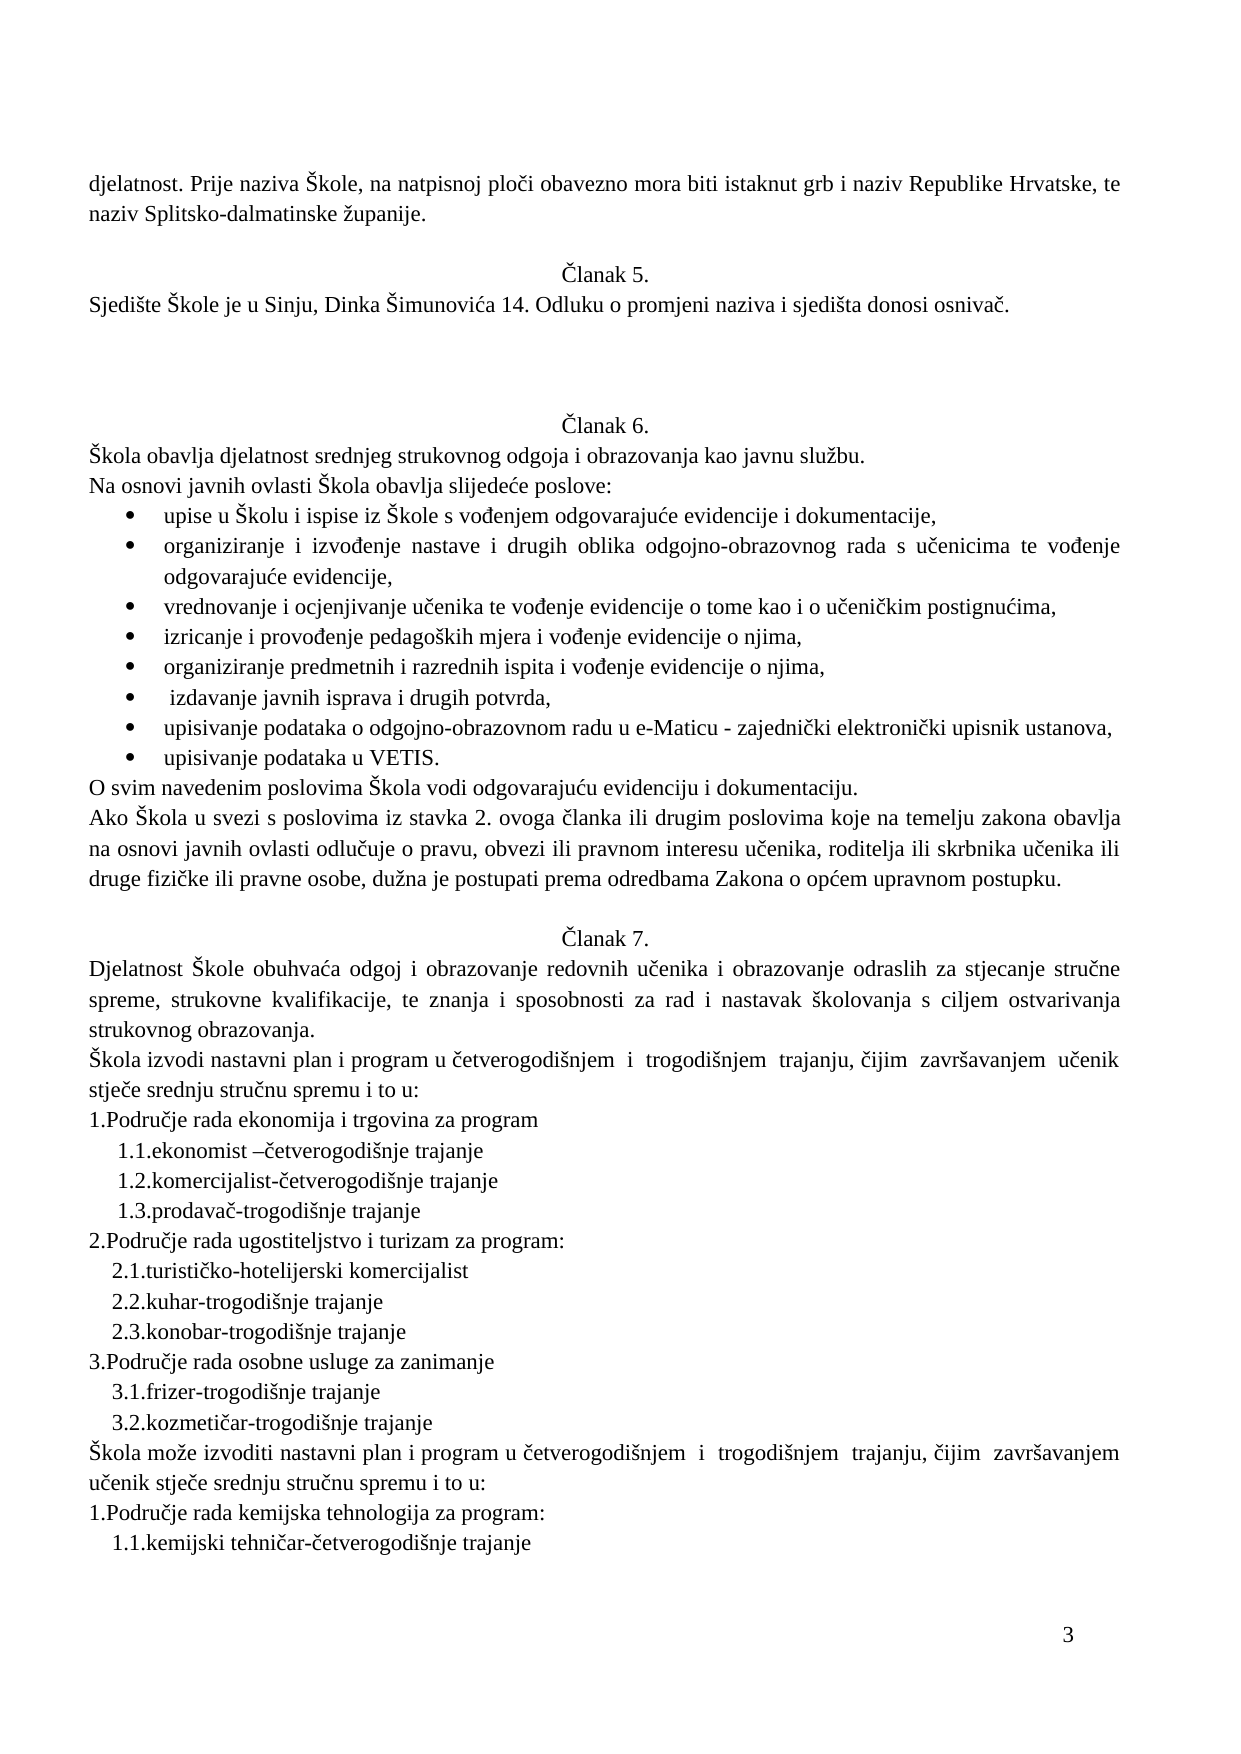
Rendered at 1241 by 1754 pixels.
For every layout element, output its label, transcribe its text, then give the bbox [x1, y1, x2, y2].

text 1.1.ekonomist –četverogodišnje trajanje [89, 1137, 1122, 1163]
text Članak 6. [89, 412, 1122, 438]
text Škola izvodi nastavni plan i program u četverogodišnjem i trogodišnjem trajanju, čijim završavanjem učenik stječe srednju stručnu spremu i to u: [89, 1046, 1122, 1103]
list izricanje i provođenje pedagoških mjera i vođenje evidencije o njima, [126, 623, 1122, 649]
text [89, 170, 1122, 227]
text 3.1.frizer-trogodišnje trajanje [89, 1378, 1122, 1405]
text Članak 7. [89, 925, 1122, 952]
text Na osnovi javnih ovlasti Škola obavlja slijedeće poslove: [89, 472, 1122, 498]
list izdavanje javnih isprava i drugih potvrda, [126, 684, 1122, 710]
text 1.1.kemijski tehničar-četverogodišnje trajanje [89, 1529, 1122, 1556]
text Škola može izvoditi nastavni plan i program u četverogodišnjem i trogodišnjem trajanju, čijim završavanjem učenik stječe srednju stručnu spremu i to u: [89, 1439, 1122, 1495]
list organiziranje i izvođenje nastave i drugih oblika odgojno-obrazovnog rada s učenicima te vođenje odgovarajuće evidencije, [126, 533, 1122, 589]
list organiziranje predmetnih i razrednih ispita i vođenje evidencije o njima, [126, 653, 1122, 680]
text Škola obavlja djelatnost srednjeg strukovnog odgoja i obrazovanja kao javnu službu. [89, 442, 1122, 468]
text Djelatnost Škole obuhvaća odgoj i obrazovanje redovnih učenika i obrazovanje odraslih za stjecanje stručne spreme, strukovne kvalifikacije, te znanja i sposobnosti za rad i nastavak školovanja s ciljem ostvarivanja strukovnog obrazovanja. [89, 956, 1122, 1042]
text 1.3.prodavač-trogodišnje trajanje [89, 1197, 1122, 1223]
list upisivanje podataka o odgojno-obrazovnom radu u e-Maticu - zajednički elektronički upisnik ustanova, [126, 714, 1122, 740]
text 1.2.komercijalist-četverogodišnje trajanje [89, 1167, 1122, 1193]
text 2.3.konobar-trogodišnje trajanje [89, 1318, 1122, 1344]
list upisivanje podataka u VETIS. [126, 744, 1122, 770]
text 1.Područje rada ekonomija i trgovina za program [89, 1107, 1122, 1133]
list upise u Školu i ispise iz Škole s vođenjem odgovarajuće evidencije i dokumentacije, [126, 502, 1122, 529]
text 2.1.turističko-hotelijerski komercijalist [89, 1258, 1122, 1284]
text 1.Područje rada kemijska tehnologija za program: [89, 1499, 1122, 1526]
text O svim navedenim poslovima Škola vodi odgovarajuću evidenciju i dokumentaciju. [89, 774, 1122, 801]
text 3.Područje rada osobne usluge za zanimanje [89, 1348, 1122, 1374]
text Ako Škola u svezi s poslovima iz stavka 2. ovoga članka ili drugim poslovima koje na temelju zakona obavlja na osnovi javnih ovlasti odlučuje o pravu, obvezi ili pravnom interesu učenika, roditelja ili skrbnika učenika ili druge fizičke ili pravne osobe, dužna je postupati prema odredbama Zakona o općem upravnom postupku. [89, 804, 1122, 891]
text 2.2.kuhar-trogodišnje trajanje [89, 1288, 1122, 1314]
text Sjedište Škole je u Sinju, Dinka Šimunovića 14. Odluku o promjeni naziva i sjedišta donosi osnivač. [89, 291, 1122, 317]
list vrednovanje i ocjenjivanje učenika te vođenje evidencije o tome kao i o učeničkim postignućima, [126, 593, 1122, 619]
text Članak 5. [89, 261, 1122, 287]
text 2.Područje rada ugostiteljstvo i turizam za program: [89, 1227, 1122, 1254]
text 3.2.kozmetičar-trogodišnje trajanje [89, 1409, 1122, 1435]
